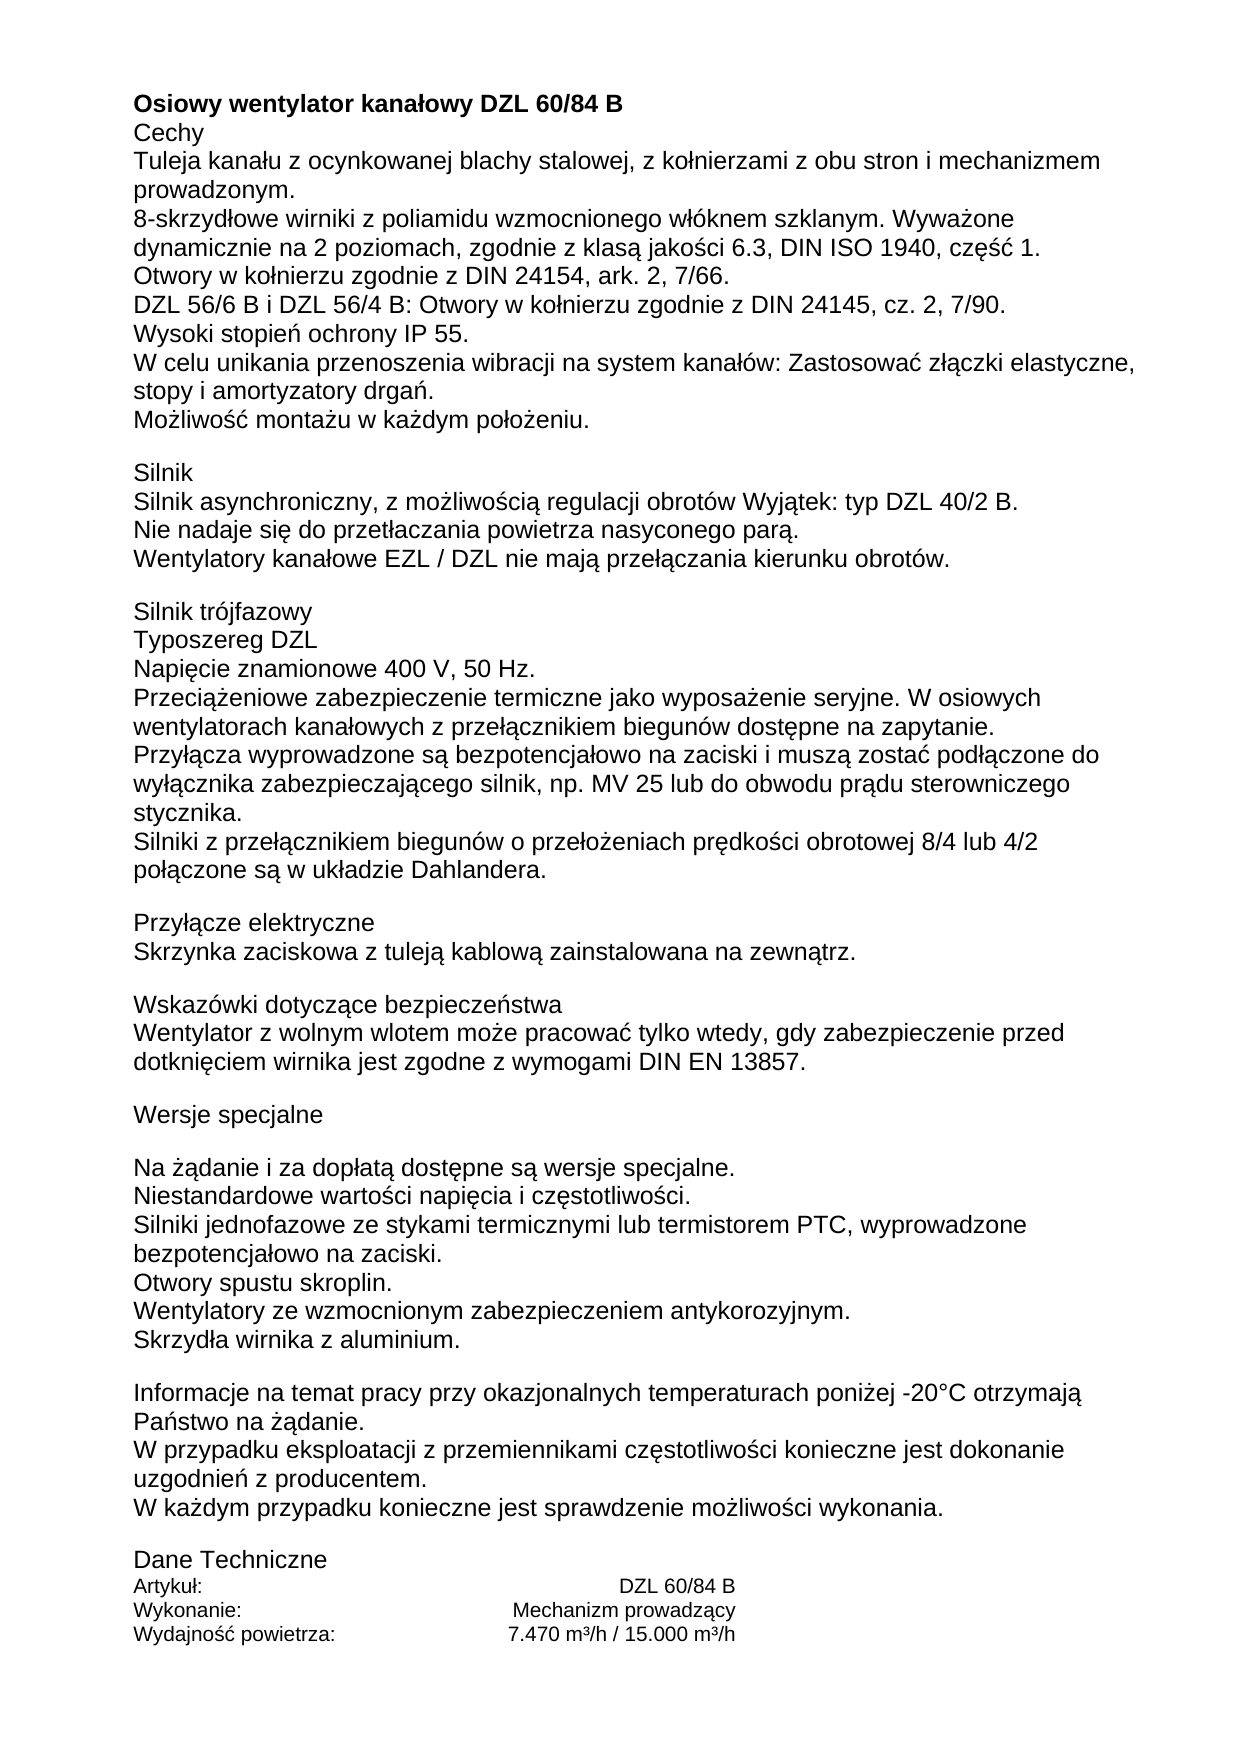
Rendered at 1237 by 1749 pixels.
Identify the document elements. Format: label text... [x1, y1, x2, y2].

text Otwory w kołnierzu zgodnie z DIN 24154, ark. 2, 7/66. [133, 261, 1148, 290]
table_cell Wykonanie: [122, 1598, 434, 1622]
text Wentylator z wolnym wlotem może pracować tylko wtedy, gdy zabezpieczenie przed dotknięciem wirnika jest zgodne z wymogami DIN EN 13857. [133, 1018, 1148, 1076]
text Tuleja kanału z ocynkowanej blachy stalowej, z kołnierzami z obu stron i mechanizmem prowadzonym. [133, 146, 1148, 204]
text Silnik asynchroniczny, z możliwością regulacji obrotów Wyjątek: typ DZL 40/2 B. [133, 486, 1148, 515]
text W przypadku eksploatacji z przemiennikami częstotliwości konieczne jest dokonanie uzgodnień z producentem. [133, 1435, 1148, 1493]
text Na żądanie i za dopłatą dostępne są wersje specjalne. [133, 1152, 1148, 1181]
text Wentylatory ze wzmocnionym zabezpieczeniem antykorozyjnym. [133, 1296, 1148, 1325]
table_cell 7.470 m³/h / 15.000 m³/h [434, 1622, 747, 1646]
text Skrzynka zaciskowa z tuleją kablową zainstalowana na zewnątrz. [133, 937, 1148, 966]
text Silniki z przełącznikiem biegunów o przełożeniach prędkości obrotowej 8/4 lub 4/2 połączone są w układzie Dahlandera. [133, 827, 1148, 884]
text Przeciążeniowe zabezpieczenie termiczne jako wyposażenie seryjne. W osiowych wentylatorach kanałowych z przełącznikiem biegunów dostępne na zapytanie. [133, 683, 1148, 740]
text Typoszereg DZL [133, 625, 1148, 654]
table_cell Wydajność powietrza: [122, 1622, 434, 1646]
text Cechy [133, 117, 1148, 146]
text Silniki jednofazowe ze stykami termicznymi lub termistorem PTC, wyprowadzone bezpotencjałowo na zaciski. [133, 1210, 1148, 1267]
text 8-skrzydłowe wirniki z poliamidu wzmocnionego włóknem szklanym. Wyważone dynamicznie na 2 poziomach, zgodnie z klasą jakości 6.3, DIN ISO 1940, część 1. [133, 204, 1148, 261]
table_cell Mechanizm prowadzący [434, 1598, 747, 1622]
text Niestandardowe wartości napięcia i częstotliwości. [133, 1181, 1148, 1210]
text W celu unikania przenoszenia wibracji na system kanałów: Zastosować złączki elastyczne, stopy i amortyzatory drgań. [133, 347, 1148, 405]
text Wskazówki dotyczące bezpieczeństwa [133, 989, 1148, 1018]
text Silnik trójfazowy [133, 597, 1148, 625]
text Silnik [133, 458, 1148, 486]
text DZL 56/6 B i DZL 56/4 B: Otwory w kołnierzu zgodnie z DIN 24145, cz. 2, 7/90. [133, 290, 1148, 319]
text Skrzydła wirnika z aluminium. [133, 1325, 1148, 1354]
text Wysoki stopień ochrony IP 55. [133, 319, 1148, 347]
text Wersje specjalne [133, 1100, 1148, 1128]
text Dane Techniczne [133, 1545, 1148, 1574]
text Nie nadaje się do przetłaczania powietrza nasyconego parą. [133, 515, 1148, 544]
table_header DZL 60/84 B [434, 1574, 747, 1598]
table_header Artykuł: [122, 1574, 434, 1598]
text Napięcie znamionowe 400 V, 50 Hz. [133, 654, 1148, 683]
text Informacje na temat pracy przy okazjonalnych temperaturach poniżej -20°C otrzymają Państwo na żądanie. [133, 1378, 1148, 1435]
text Wentylatory kanałowe EZL / DZL nie mają przełączania kierunku obrotów. [133, 544, 1148, 573]
text Możliwość montażu w każdym położeniu. [133, 405, 1148, 434]
text Otwory spustu skroplin. [133, 1267, 1148, 1296]
text W każdym przypadku konieczne jest sprawdzenie możliwości wykonania. [133, 1493, 1148, 1521]
text Osiowy wentylator kanałowy DZL 60/84 B [133, 89, 1148, 117]
text Przyłącze elektryczne [133, 908, 1148, 937]
text Przyłącza wyprowadzone są bezpotencjałowo na zaciski i muszą zostać podłączone do wyłącznika zabezpieczającego silnik, np. MV 25 lub do obwodu prądu sterowniczego stycznika. [133, 740, 1148, 827]
